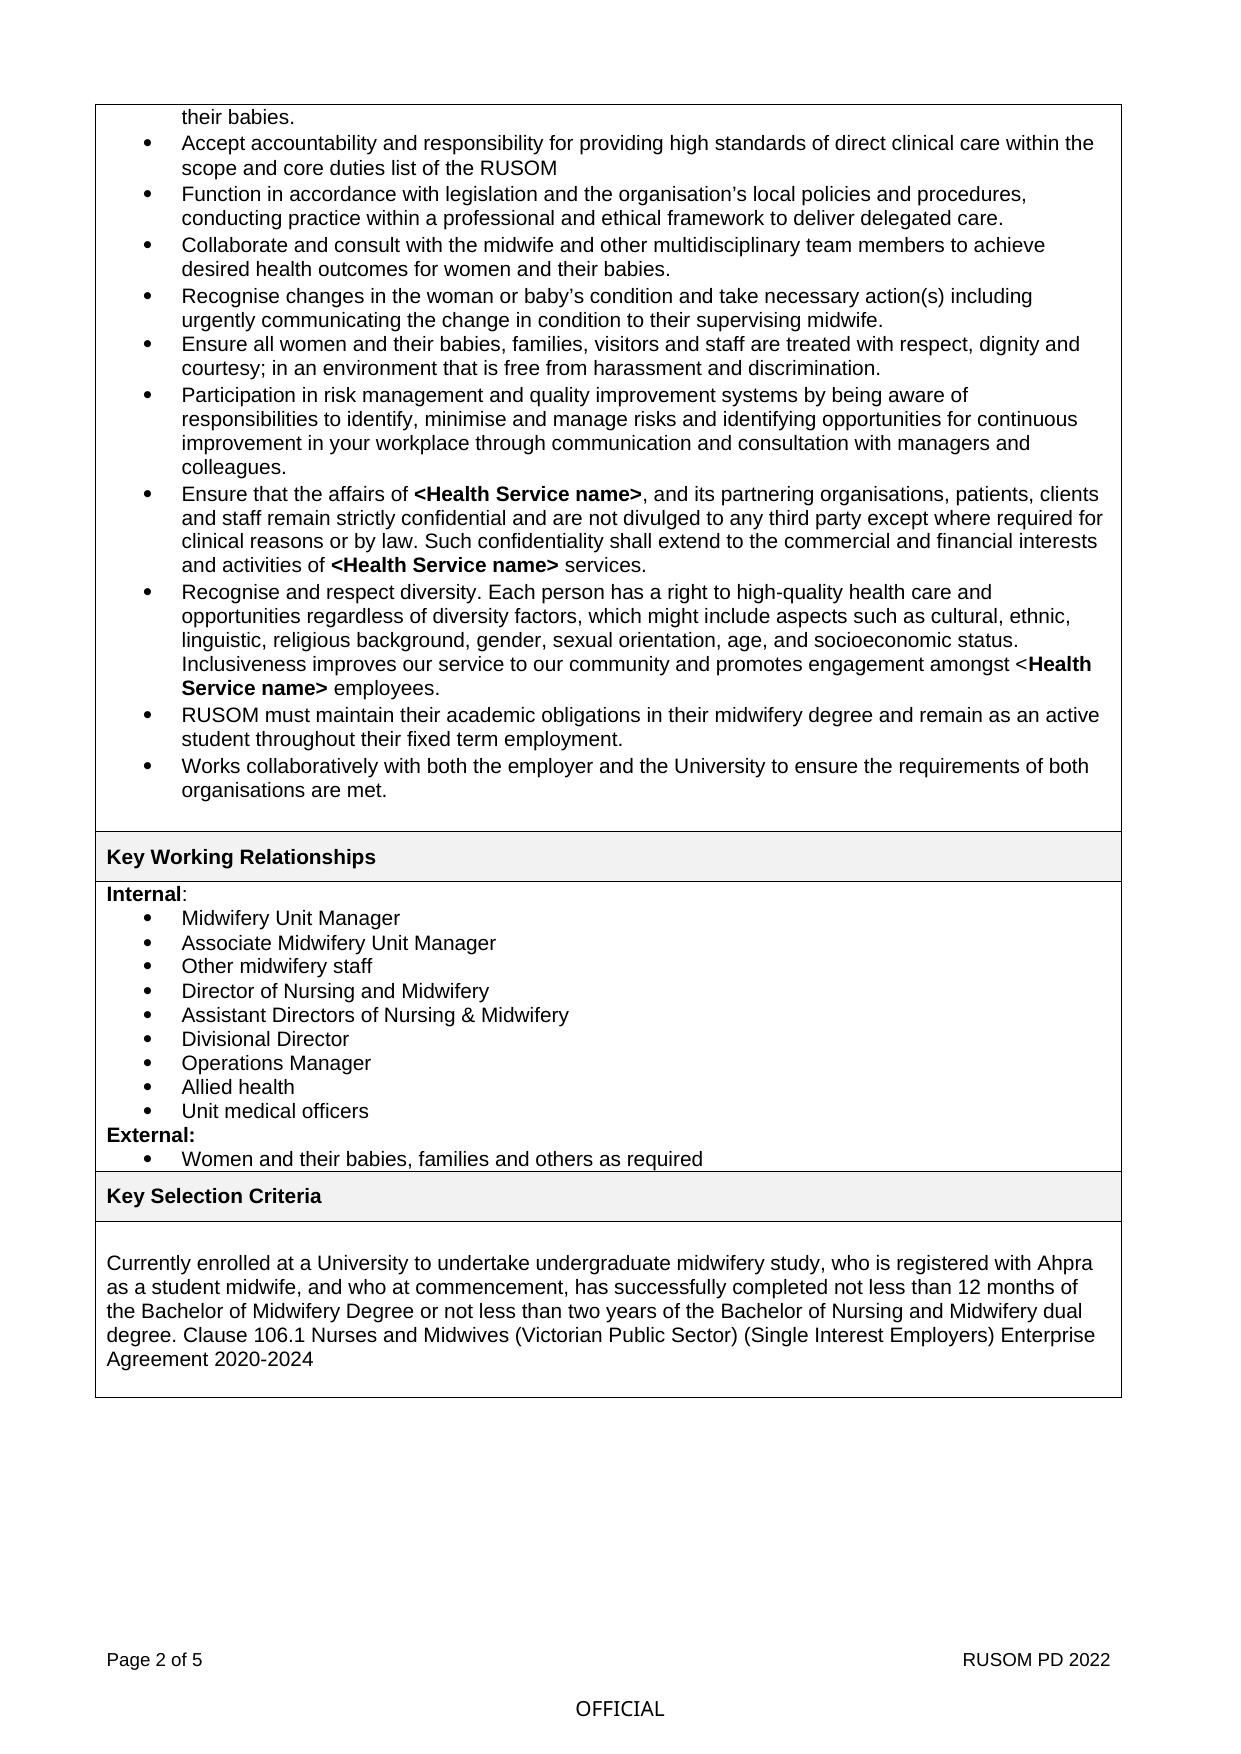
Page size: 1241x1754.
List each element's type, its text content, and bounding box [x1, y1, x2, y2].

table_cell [96, 105, 1121, 831]
table_cell Key Working Relationships [96, 832, 1121, 881]
table_cell Key Selection Criteria [96, 1172, 1121, 1221]
table_cell Internal: Midwifery Unit Manager Associate Midwifery Unit Manager Other midwifery staff Director of Nursing and Midwifery Assistant Directors of Nursing & Midwifery Divisional Director Operations Manager Allied health Unit medical officers External: Women and their babies, families and others as required [96, 882, 1121, 1171]
table_cell Currently enrolled at a University to undertake undergraduate midwifery study, who is registered with Ahpra as a student midwife, and who at commencement, has successfully completed not less than 12 months of the Bachelor of Midwifery Degree or not less than two years of the Bachelor of Nursing and Midwifery dual degree. Clause 106.1 Nurses and Midwives (Victorian Public Sector) (Single Interest Employers) Enterprise Agreement 2020-2024 [96, 1222, 1121, 1397]
